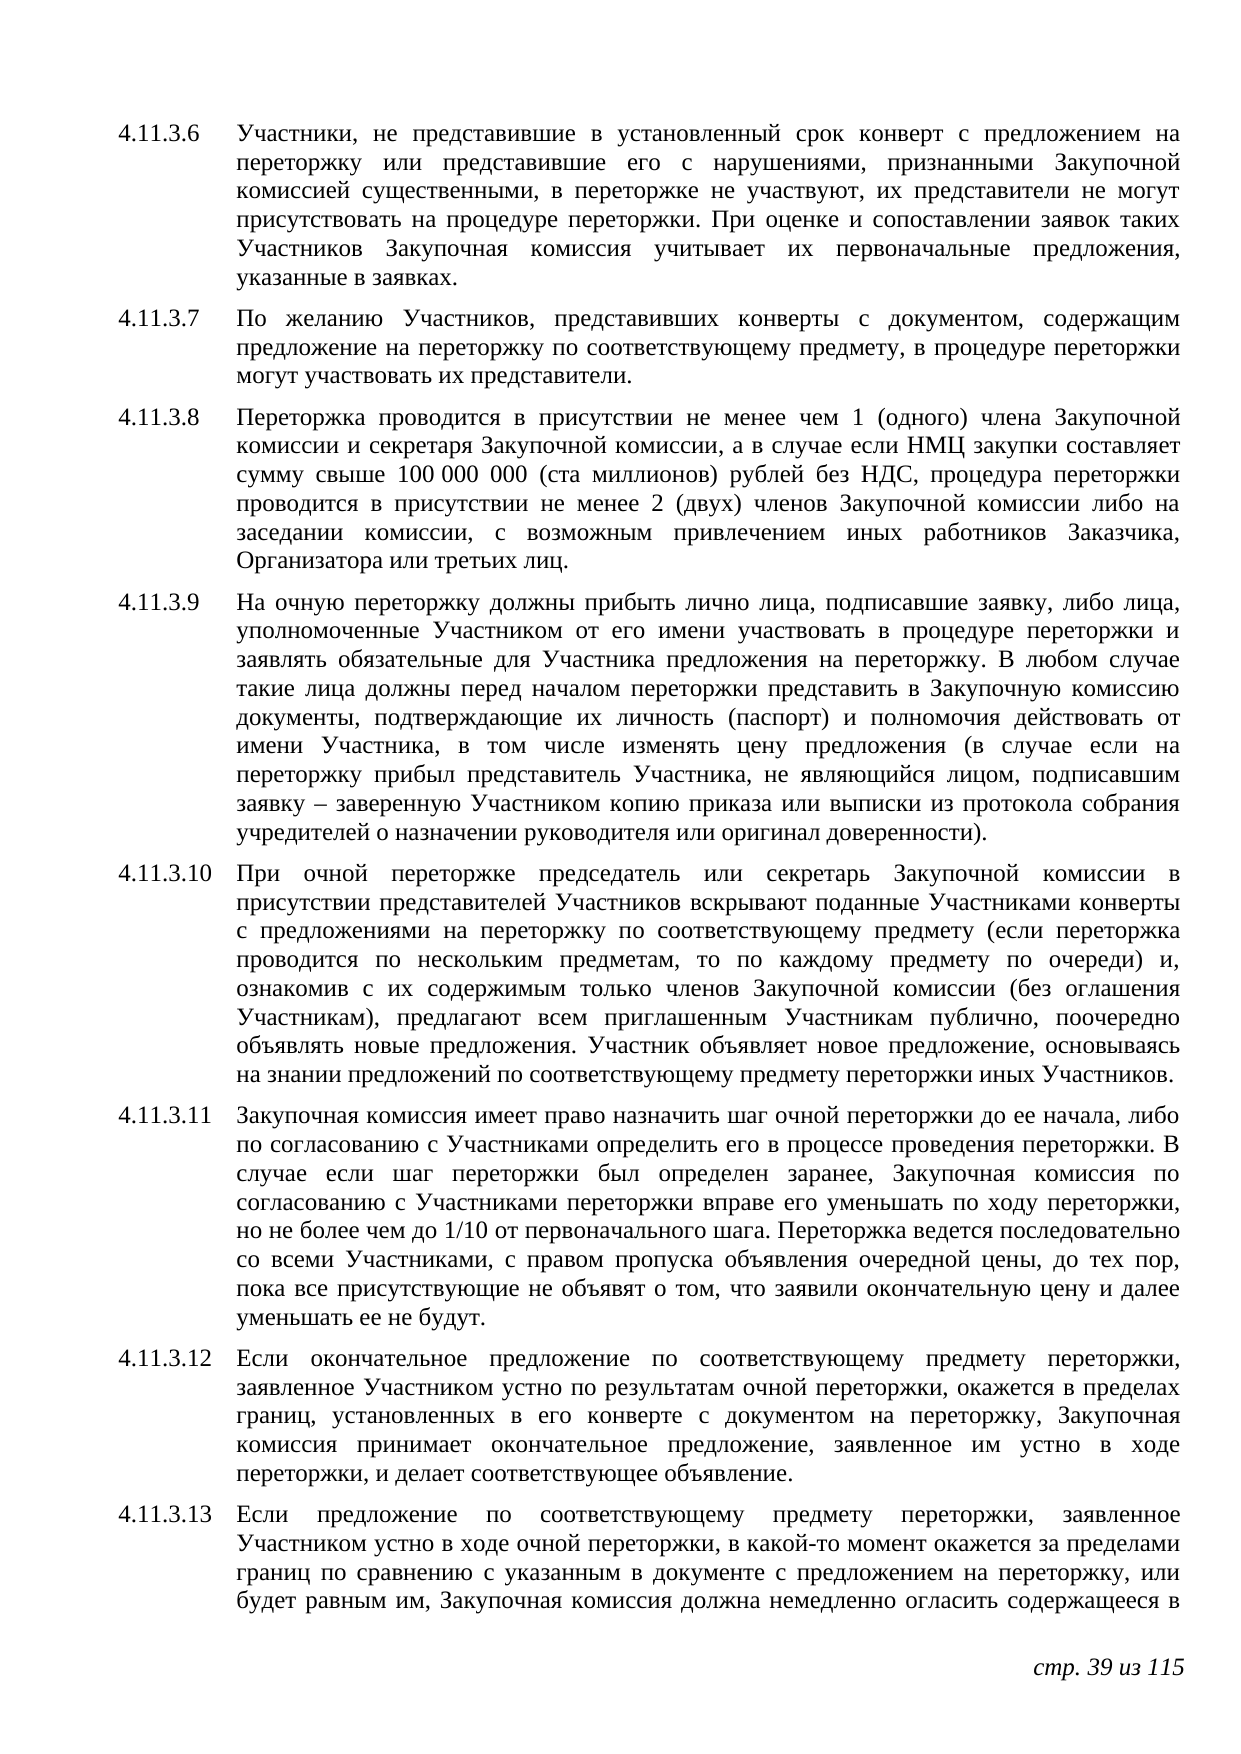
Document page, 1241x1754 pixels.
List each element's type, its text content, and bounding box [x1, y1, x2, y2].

text Закупочная комиссия имеет право назначить шаг очной переторжки до ее начала, либо по согласованию с Участниками определить его в процессе проведения переторжки. В случае если шаг переторжки был определен заранее, Закупочная комиссия по согласованию с Участниками переторжки вправе его уменьшать по ходу переторжки, но не более чем до 1/10 от первоначального шага. Переторжка ведется последовательно со всеми Участниками, с правом пропуска объявления очередной цены, до тех пор, пока все присутствующие не объявят о том, что заявили окончательную цену и далее уменьшать ее не будут. [118, 1101, 1181, 1331]
text При очной переторжке председатель или секретарь Закупочной комиссии в присутствии представителей Участников вскрывают поданные Участниками конверты с предложениями на переторжку по соответствующему предмету (если переторжка проводится по нескольким предметам, то по каждому предмету по очереди) и, ознакомив с их содержимым только членов Закупочной комиссии (без оглашения Участникам), предлагают всем приглашенным Участникам публично, поочередно объявлять новые предложения. Участник объявляет новое предложение, основываясь на знании предложений по соответствующему предмету переторжки иных Участников. [118, 858, 1181, 1088]
text По желанию Участников, представивших конверты с документом, содержащим предложение на переторжку по соответствующему предмету, в процедуре переторжки могут участвовать их представители. [118, 303, 1181, 389]
text Участники, не представившие в установленный срок конверт с предложением на переторжку или представившие его с нарушениями, признанными Закупочной комиссией существенными, в переторжке не участвуют, их представители не могут присутствовать на процедуре переторжки. При оценке и сопоставлении заявок таких Участников Закупочная комиссия учитывает их первоначальные предложения, указанные в заявках. [118, 118, 1181, 291]
text На очную переторжку должны прибыть лично лица, подписавшие заявку, либо лица, уполномоченные Участником от его имени участвовать в процедуре переторжки и заявлять обязательные для Участника предложения на переторжку. В любом случае такие лица должны перед началом переторжки представить в Закупочную комиссию документы, подтверждающие их личность (паспорт) и полномочия действовать от имени Участника, в том числе изменять цену предложения (в случае если на переторжку прибыл представитель Участника, не являющийся лицом, подписавшим заявку – заверенную Участником копию приказа или выписки из протокола собрания учредителей о назначении руководителя или оригинал доверенности). [118, 587, 1181, 846]
text Если окончательное предложение по соответствующему предмету переторжки, заявленное Участником устно по результатам очной переторжки, окажется в пределах границ, установленных в его конверте с документом на переторжку, Закупочная комиссия принимает окончательное предложение, заявленное им устно в ходе переторжки, и делает соответствующее объявление. [118, 1343, 1181, 1487]
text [118, 1499, 1181, 1614]
text Переторжка проводится в присутствии не менее чем 1 (одного) члена Закупочной комиссии и секретаря Закупочной комиссии, а в случае если НМЦ закупки составляет сумму свыше 100 000 000 (ста миллионов) рублей без НДС, процедура переторжки проводится в присутствии не менее 2 (двух) членов Закупочной комиссии либо на заседании комиссии, с возможным привлечением иных работников Заказчика, Организатора или третьих лиц. [118, 402, 1181, 574]
